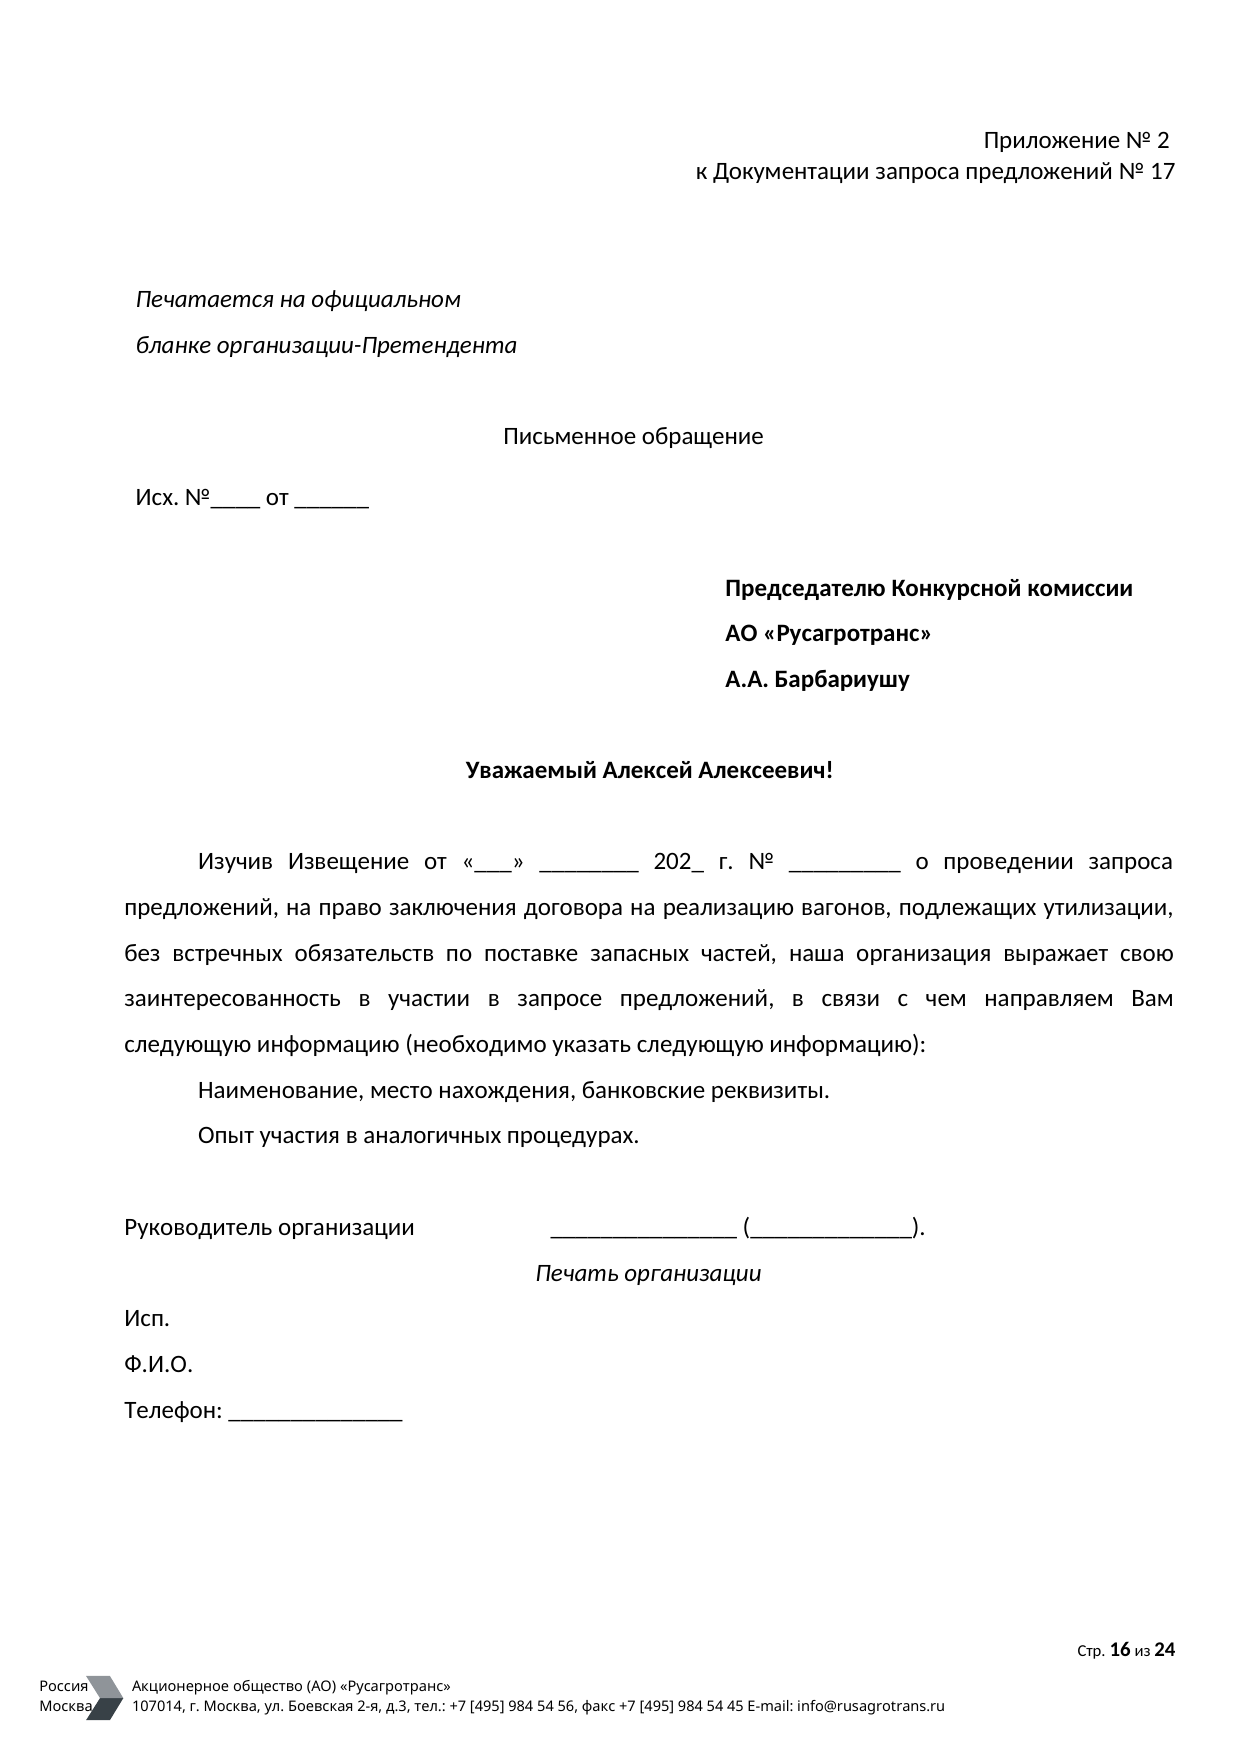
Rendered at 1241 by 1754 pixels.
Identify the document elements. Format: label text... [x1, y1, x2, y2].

text Исп. [124, 1302, 1175, 1333]
subtitle Приложение № 2 к Документации запроса предложений № 17 [124, 124, 1175, 185]
table_header Председателю Конкурсной комиссии АО «Русагротранс» А.А. Барбариушу [706, 572, 1175, 708]
text Изучив Извещение от «___» ________ 202_ г. № _________ о проведении запроса предложений, на право заключения договора на реализацию вагонов, подлежащих утилизации, без встречных обязательств по поставке запасных частей, наша организация выражает свою заинтересованность в участии в запросе предложений, в связи с чем направляем Вам следующую информацию (необходимо указать следующую информацию): [124, 845, 1175, 1059]
text Опыт участия в аналогичных процедурах. [124, 1119, 1175, 1150]
text Уважаемый Алексей Алексеевич! [124, 754, 1175, 784]
text Телефон: ______________ [124, 1394, 1175, 1424]
text Наименование, место нахождения, банковские реквизиты. [124, 1074, 1175, 1104]
text Ф.И.О. [124, 1348, 1175, 1379]
table_header Печатается на официальном бланке организации-Претендента Письменное обращение Исх. №____ от ______ [124, 283, 1143, 526]
text Руководитель организации _______________ (_____________). [124, 1211, 1175, 1242]
text Печать организации [124, 1257, 1175, 1287]
